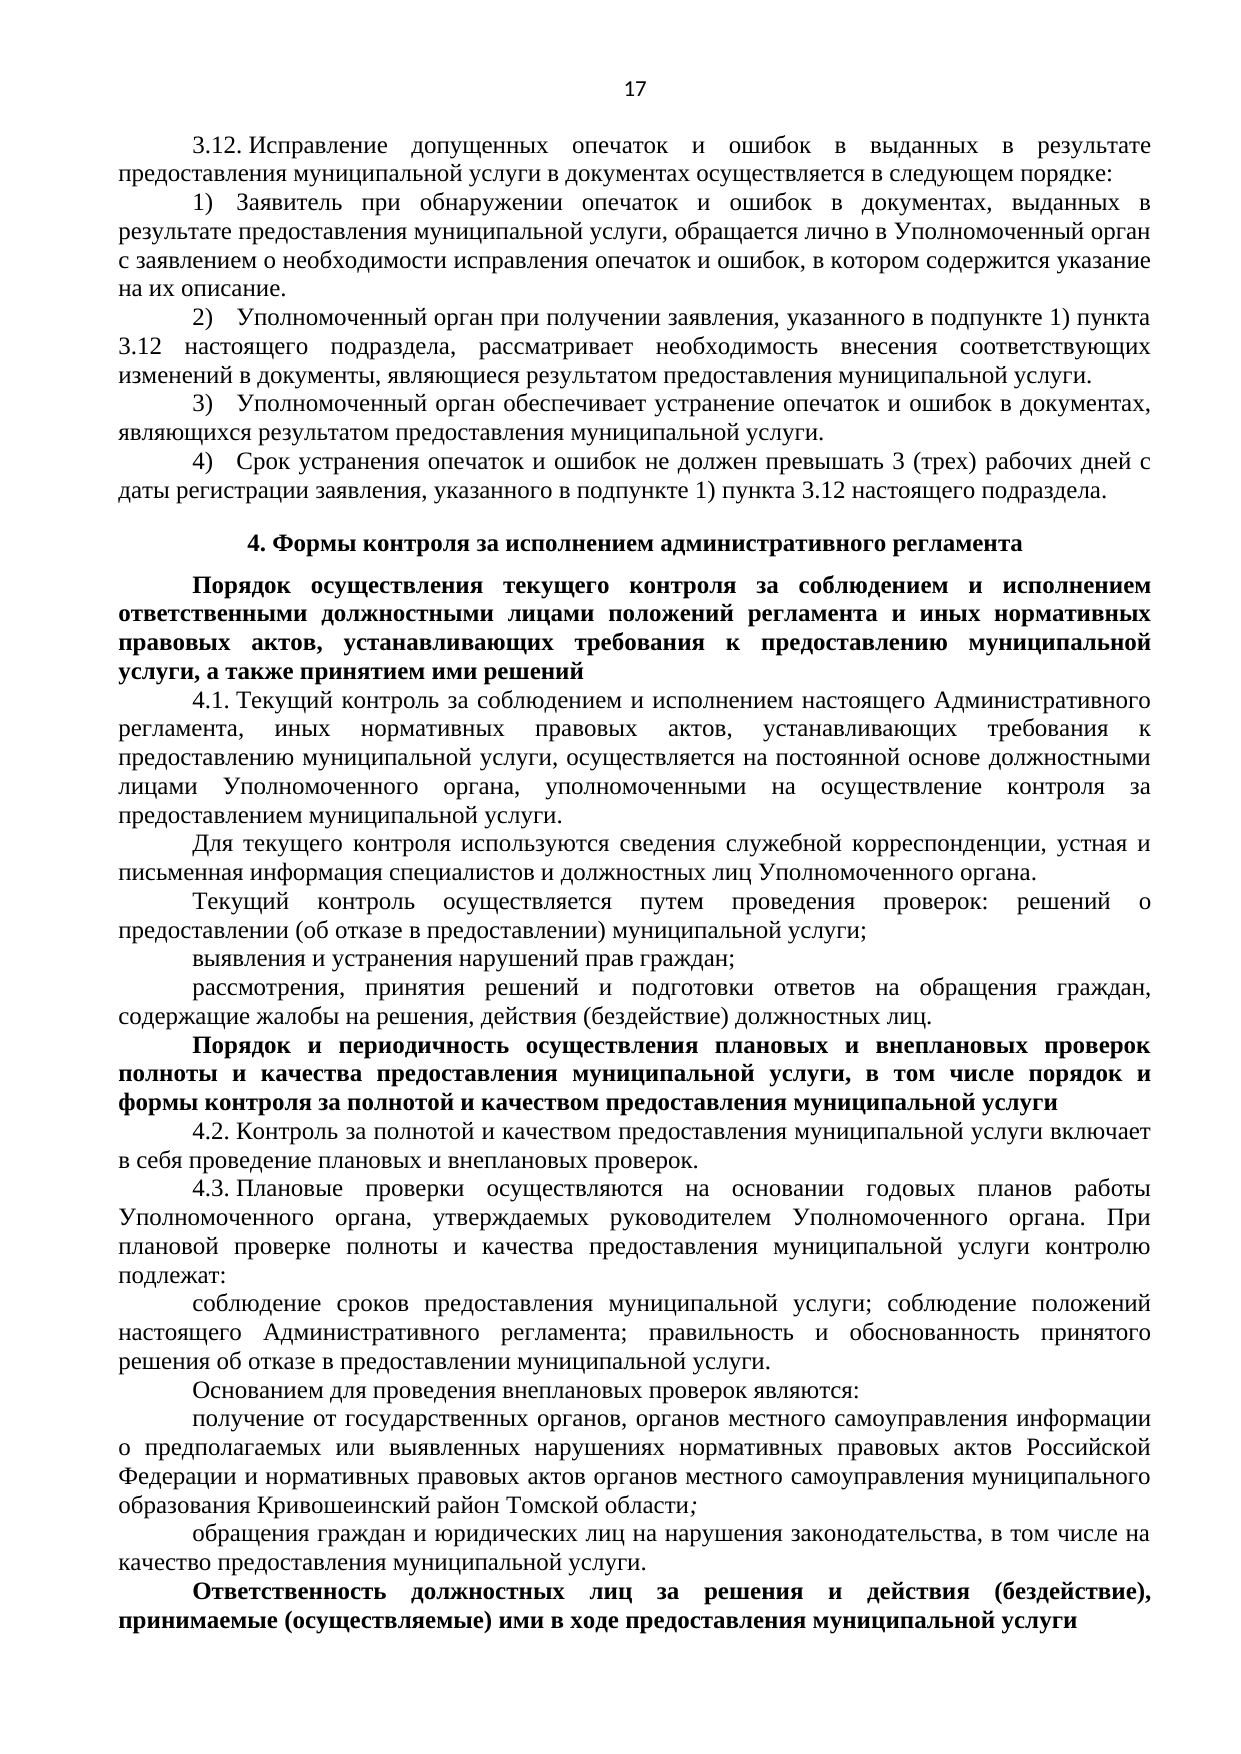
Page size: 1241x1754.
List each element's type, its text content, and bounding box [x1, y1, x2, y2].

list Срок устранения опечаток и ошибок не должен превышать 3 (трех) рабочих дней с даты регистрации заявления, указанного в подпункте 1) пункта 3.12 настоящего подраздела. [118, 446, 1152, 503]
text выявления и устранения нарушений прав граждан; [118, 943, 1152, 972]
text Порядок осуществления текущего контроля за соблюдением и исполнением ответственными должностными лицами положений регламента и иных нормативных правовых актов, устанавливающих требования к предоставлению муниципальной услуги, а также принятием ими решений [118, 570, 1152, 685]
list Заявитель при обнаружении опечаток и ошибок в документах, выданных в результате предоставления муниципальной услуги, обращается лично в Уполномоченный орган с заявлением о необходимости исправления опечаток и ошибок, в котором содержится указание на их описание. [118, 187, 1152, 302]
list Исправление допущенных опечаток и ошибок в выданных в результате предоставления муниципальной услуги в документах осуществляется в следующем порядке: [118, 130, 1152, 187]
text рассмотрения, принятия решений и подготовки ответов на обращения граждан, содержащие жалобы на решения, действия (бездействие) должностных лиц. [118, 972, 1152, 1030]
text Ответственность должностных лиц за решения и действия (бездействие), принимаемые (осуществляемые) ими в ходе предоставления муниципальной услуги [118, 1576, 1152, 1633]
list Текущий контроль за соблюдением и исполнением настоящего Административного регламента, иных нормативных правовых актов, устанавливающих требования к предоставлению муниципальной услуги, осуществляется на постоянной основе должностными лицами Уполномоченного органа, уполномоченными на осуществление контроля за предоставлением муниципальной услуги. [118, 685, 1152, 828]
text соблюдение сроков предоставления муниципальной услуги; соблюдение положений настоящего Административного регламента; правильность и обоснованность принятого решения об отказе в предоставлении муниципальной услуги. [118, 1288, 1152, 1375]
text Для текущего контроля используются сведения служебной корреспонденции, устная и письменная информация специалистов и должностных лиц Уполномоченного органа. [118, 828, 1152, 886]
text обращения граждан и юридических лиц на нарушения законодательства, в том числе на качество предоставления муниципальной услуги. [118, 1518, 1152, 1576]
text получение от государственных органов, органов местного самоуправления информации о предполагаемых или выявленных нарушениях нормативных правовых актов Российской Федерации и нормативных правовых актов органов местного самоуправления муниципального образования Кривошеинский район Томской области; [118, 1403, 1152, 1518]
list Контроль за полнотой и качеством предоставления муниципальной услуги включает в себя проведение плановых и внеплановых проверок. [118, 1116, 1152, 1173]
text 4. Формы контроля за исполнением административного регламента [118, 528, 1152, 557]
text Основанием для проведения внеплановых проверок являются: [118, 1375, 1152, 1403]
text Текущий контроль осуществляется путем проведения проверок: решений о предоставлении (об отказе в предоставлении) муниципальной услуги; [118, 886, 1152, 943]
list Уполномоченный орган обеспечивает устранение опечаток и ошибок в документах, являющихся результатом предоставления муниципальной услуги. [118, 388, 1152, 446]
text Порядок и периодичность осуществления плановых и внеплановых проверок полноты и качества предоставления муниципальной услуги, в том числе порядок и формы контроля за полнотой и качеством предоставления муниципальной услуги [118, 1030, 1152, 1116]
list Плановые проверки осуществляются на основании годовых планов работы Уполномоченного органа, утверждаемых руководителем Уполномоченного органа. При плановой проверке полноты и качества предоставления муниципальной услуги контролю подлежат: [118, 1173, 1152, 1288]
list Уполномоченный орган при получении заявления, указанного в подпункте 1) пункта 3.12 настоящего подраздела, рассматривает необходимость внесения соответствующих изменений в документы, являющиеся результатом предоставления муниципальной услуги. [118, 302, 1152, 388]
